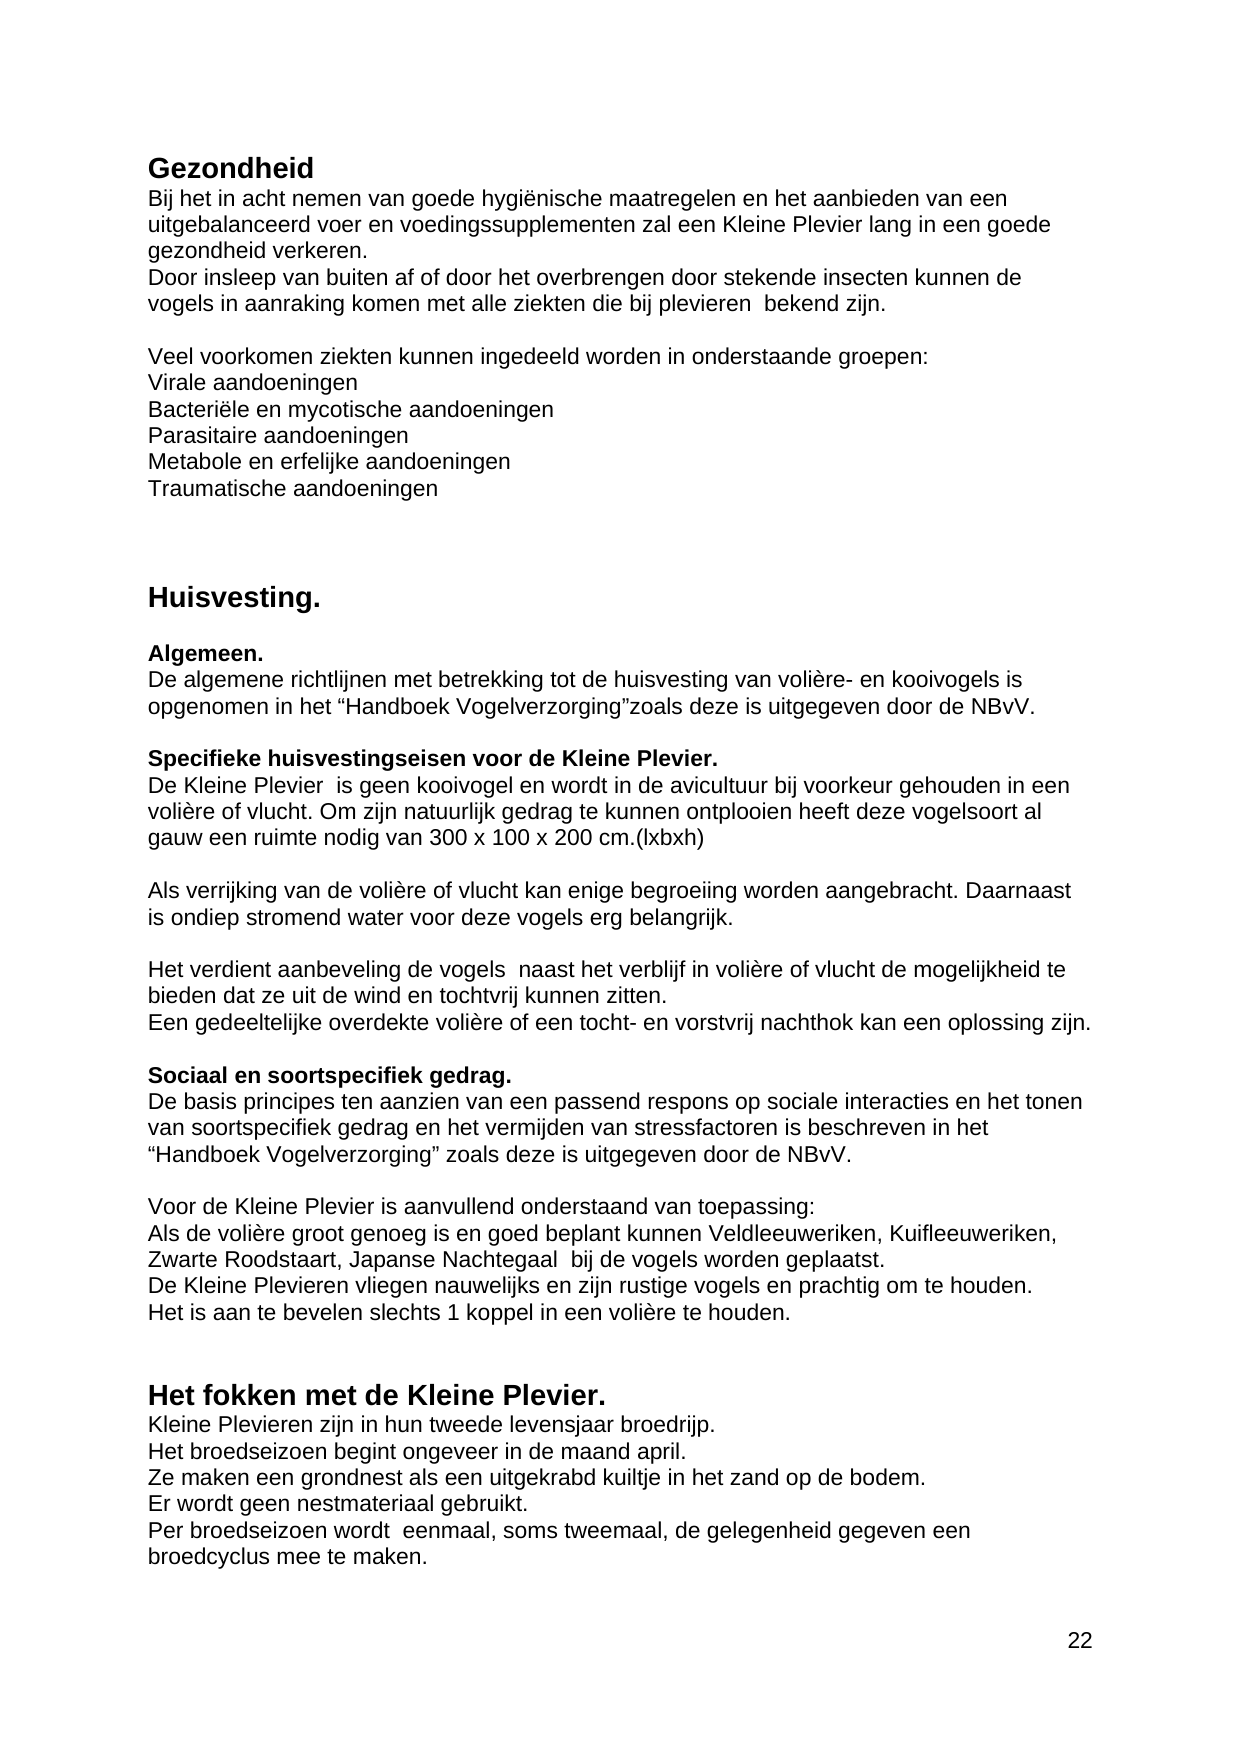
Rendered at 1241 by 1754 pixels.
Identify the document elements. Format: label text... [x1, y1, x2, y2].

text Veel voorkomen ziekten kunnen ingedeeld worden in onderstaande groepen: [148, 343, 1093, 369]
text Het is aan te bevelen slechts 1 koppel in een volière te houden. [148, 1299, 1093, 1325]
text Virale aandoeningen [148, 369, 1093, 396]
text Als verrijking van de volière of vlucht kan enige begroeiing worden aangebracht. Daarnaast is ondiep stromend water voor deze vogels erg belangrijk. [148, 877, 1093, 930]
text Ze maken een grondnest als een uitgekrabd kuiltje in het zand op de bodem. [148, 1464, 1093, 1490]
text Parasitaire aandoeningen [148, 422, 1093, 448]
text Bij het in acht nemen van goede hygiënische maatregelen en het aanbieden van een uitgebalanceerd voer en voedingssupplementen zal een Kleine Plevier lang in een goede gezondheid verkeren. [148, 185, 1093, 264]
text Door insleep van buiten af of door het overbrengen door stekende insecten kunnen de vogels in aanraking komen met alle ziekten die bij plevieren bekend zijn. [148, 264, 1093, 316]
text Metabole en erfelijke aandoeningen [148, 448, 1093, 474]
text Het fokken met de Kleine Plevier. [148, 1378, 1093, 1411]
text Huisvesting. [148, 580, 1093, 613]
text De Kleine Plevieren vliegen nauwelijks en zijn rustige vogels en prachtig om te houden. [148, 1272, 1093, 1299]
text Kleine Plevieren zijn in hun tweede levensjaar broedrijp. [148, 1411, 1093, 1438]
text De Kleine Plevier is geen kooivogel en wordt in de avicultuur bij voorkeur gehouden in een volière of vlucht. Om zijn natuurlijk gedrag te kunnen ontplooien heeft deze vogelsoort al gauw een ruimte nodig van 300 x 100 x 200 cm.(lxbxh) [148, 772, 1093, 851]
text Algemeen. [148, 640, 1093, 666]
text Het verdient aanbeveling de vogels naast het verblijf in volière of vlucht de mogelijkheid te bieden dat ze uit de wind en tochtvrij kunnen zitten. [148, 956, 1093, 1009]
text Als de volière groot genoeg is en goed beplant kunnen Veldleeuweriken, Kuifleeuweriken, Zwarte Roodstaart, Japanse Nachtegaal bij de vogels worden geplaatst. [148, 1220, 1093, 1272]
text Het broedseizoen begint ongeveer in de maand april. [148, 1438, 1093, 1464]
text Per broedseizoen wordt eenmaal, soms tweemaal, de gelegenheid gegeven een broedcyclus mee te maken. [148, 1517, 1093, 1569]
text Bacteriële en mycotische aandoeningen [148, 396, 1093, 422]
text Gezondheid [148, 151, 1093, 185]
text Een gedeeltelijke overdekte volière of een tocht- en vorstvrij nachthok kan een oplossing zijn. [148, 1009, 1093, 1035]
text Specifieke huisvestingseisen voor de Kleine Plevier. [148, 745, 1093, 772]
text De basis principes ten aanzien van een passend respons op sociale interacties en het tonen van soortspecifiek gedrag en het vermijden van stressfactoren is beschreven in het “Handboek Vogelverzorging” zoals deze is uitgegeven door de NBvV. [148, 1088, 1093, 1167]
text Voor de Kleine Plevier is aanvullend onderstaand van toepassing: [148, 1193, 1093, 1220]
text Sociaal en soortspecifiek gedrag. [148, 1062, 1093, 1088]
text Traumatische aandoeningen [148, 474, 1093, 501]
text Er wordt geen nestmateriaal gebruikt. [148, 1490, 1093, 1517]
text De algemene richtlijnen met betrekking tot de huisvesting van volière- en kooivogels is opgenomen in het “Handboek Vogelverzorging”zoals deze is uitgegeven door de NBvV. [148, 666, 1093, 719]
